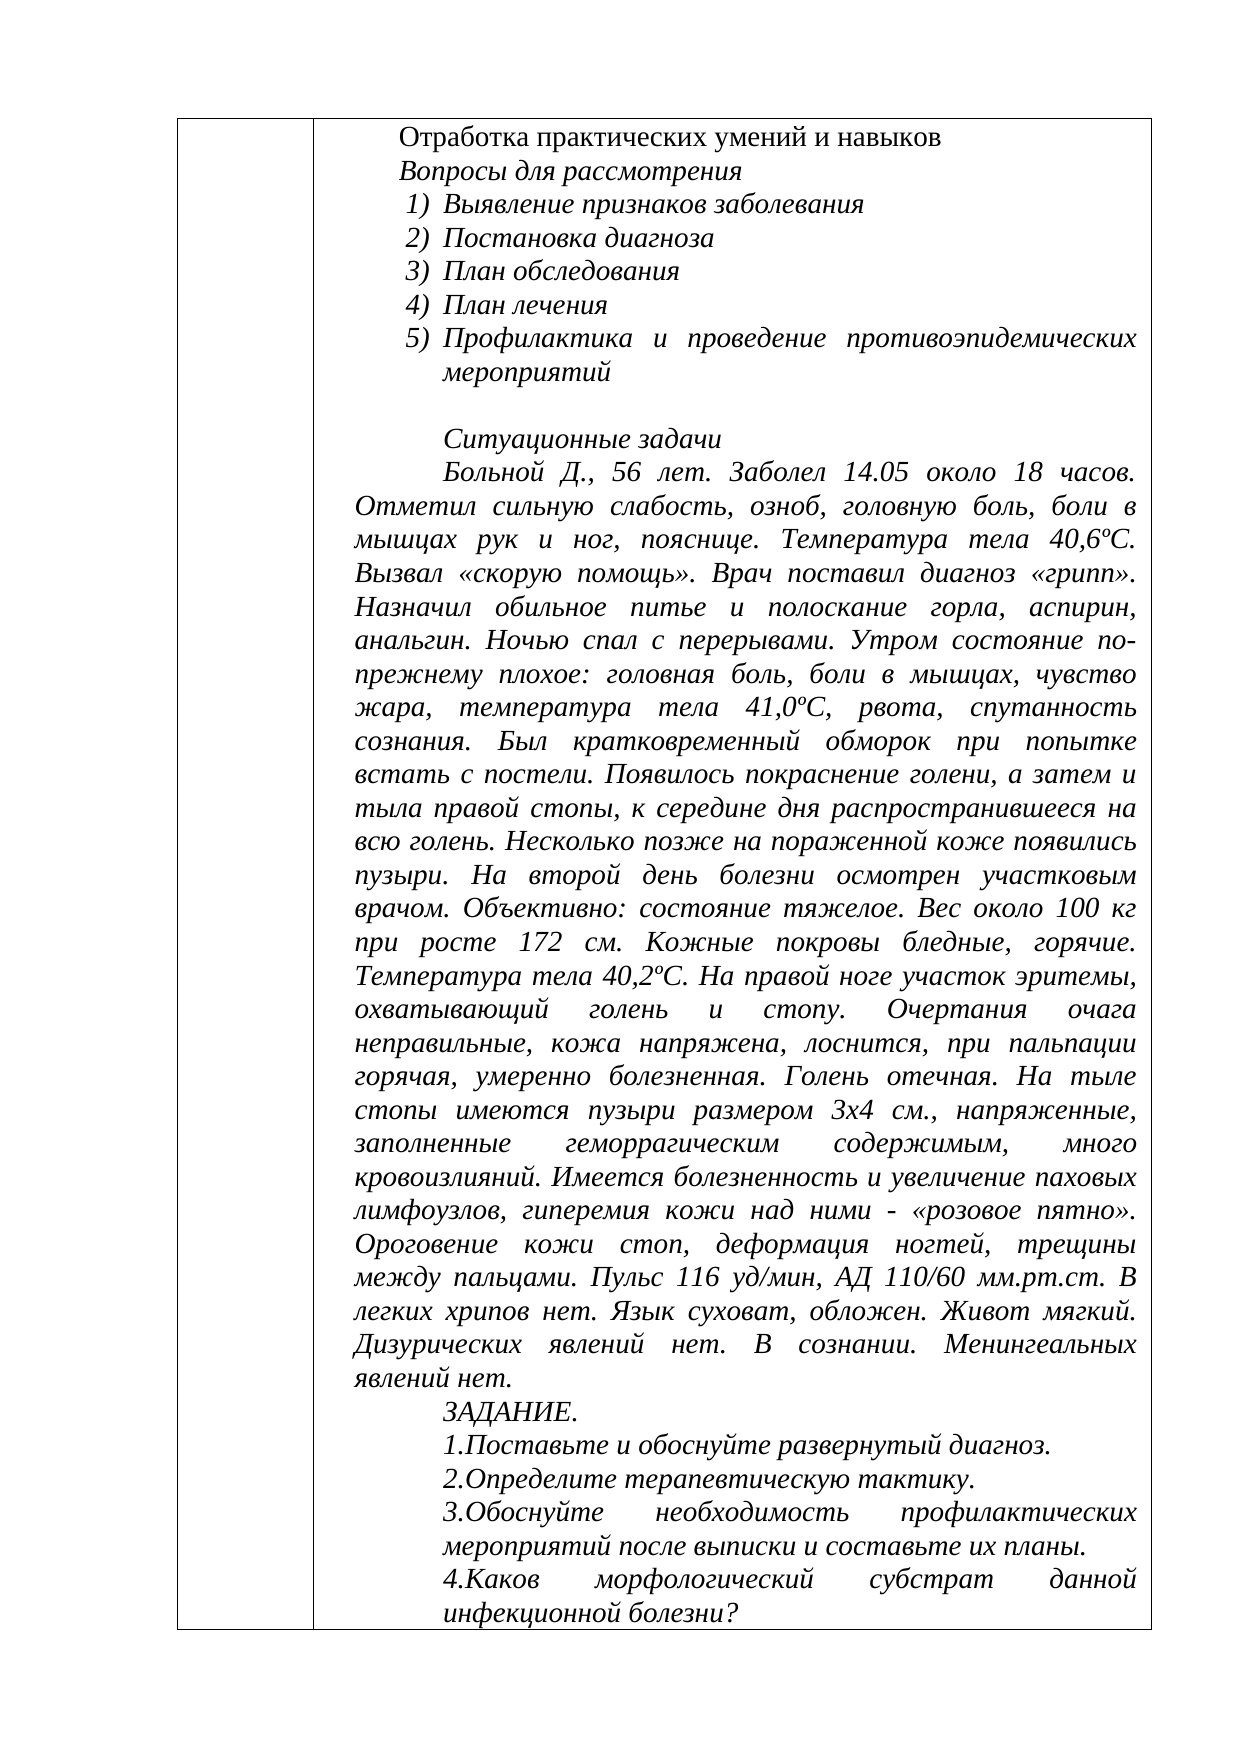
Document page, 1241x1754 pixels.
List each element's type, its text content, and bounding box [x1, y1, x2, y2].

table_cell 3 [178, 119, 313, 1628]
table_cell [314, 119, 1151, 1628]
